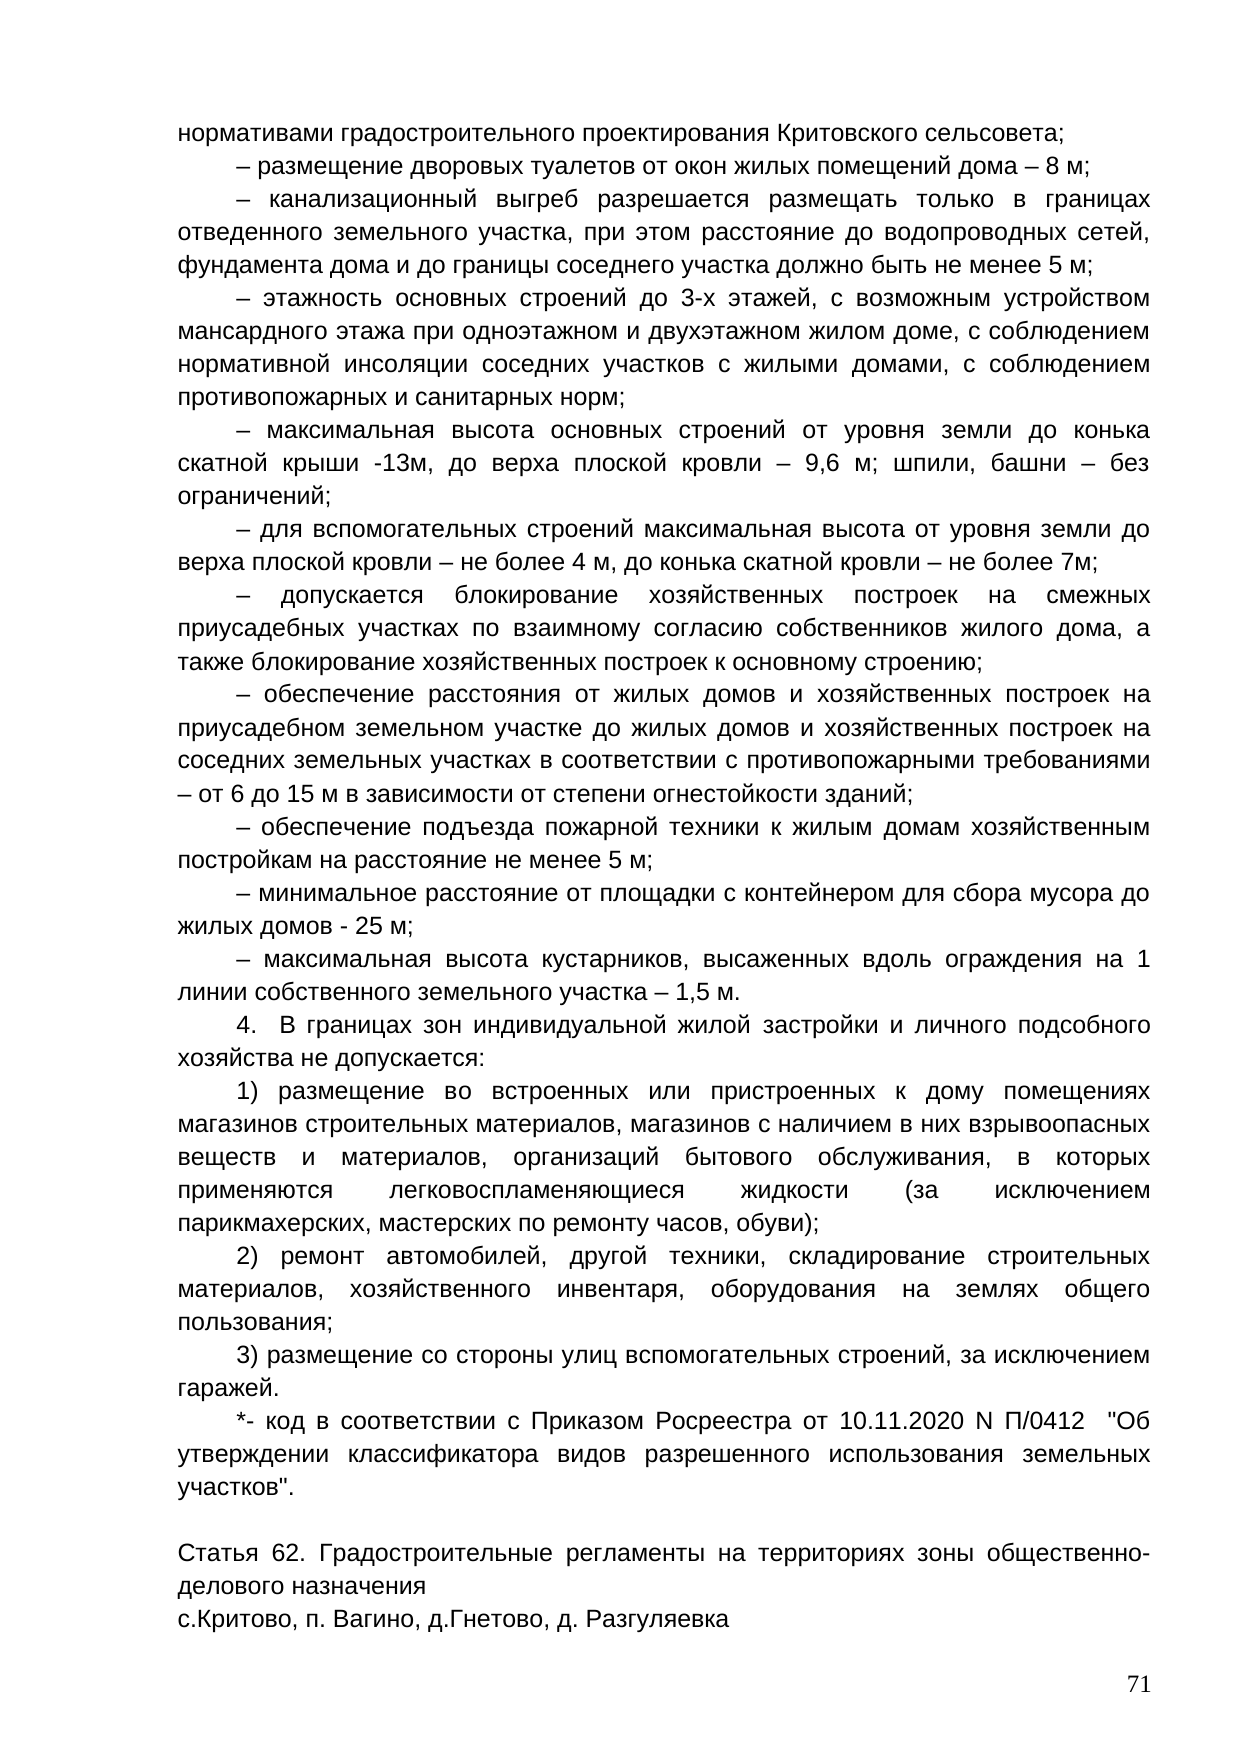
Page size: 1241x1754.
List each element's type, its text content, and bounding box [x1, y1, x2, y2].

text – канализационный выгреб разрешается размещать только в границах отведенного земельного участка, при этом расстояние до водопроводных сетей, фундамента дома и до границы соседнего участка должно быть не менее 5 м; [177, 184, 1152, 279]
text – максимальная высота основных строений от уровня земли до конька скатной крыши -13м, до верха плоской кровли – 9,6 м; шпили, башни – без ограничений; [177, 415, 1152, 510]
text 3) размещение со стороны улиц вспомогательных строений, за исключением гаражей. [177, 1340, 1152, 1402]
text 2) ремонт автомобилей, другой техники, складирование строительных материалов, хозяйственного инвентаря, оборудования на землях общего пользования; [177, 1241, 1152, 1336]
text 1) размещение во встроенных или пристроенных к дому помещениях магазинов строительных материалов, магазинов с наличием в них взрывоопасных веществ и материалов, организаций бытового обслуживания, в которых применяются легковоспламеняющиеся жидкости (за исключением парикмахерских, мастерских по ремонту часов, обуви); [177, 1076, 1152, 1237]
text – допускается блокирование хозяйственных построек на смежных приусадебных участках по взаимному согласию собственников жилого дома, а также блокирование хозяйственных построек к основному строению; [177, 580, 1152, 675]
text – размещение дворовых туалетов от окон жилых помещений дома – 8 м; [177, 151, 1152, 180]
subtitle Статья 62. Градостроительные регламенты на территориях зоны общественно-делового назначения [177, 1538, 1152, 1600]
text – для вспомогательных строений максимальная высота от уровня земли до верха плоской кровли – не более 4 м, до конька скатной кровли – не более 7м; [177, 514, 1152, 576]
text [177, 118, 1152, 147]
text 4. В границах зон индивидуальной жилой застройки и личного подсобного хозяйства не допускается: [177, 1010, 1152, 1071]
text – обеспечение подъезда пожарной техники к жилым домам хозяйственным постройкам на расстояние не менее 5 м; [177, 812, 1152, 873]
text – обеспечение расстояния от жилых домов и хозяйственных построек на приусадебном земельном участке до жилых домов и хозяйственных построек на соседних земельных участках в соответствии с противопожарными требованиями – от 6 до 15 м в зависимости от степени огнестойкости зданий; [177, 679, 1152, 807]
text *- код в соответствии с Приказом Росреестра от 10.11.2020 N П/0412 "Об утверждении классификатора видов разрешенного использования земельных участков". [177, 1406, 1152, 1501]
text – максимальная высота кустарников, высаженных вдоль ограждения на 1 линии собственного земельного участка – 1,5 м. [177, 944, 1152, 1005]
text – минимальное расстояние от площадки с контейнером для сбора мусора до жилых домов - 25 м; [177, 878, 1152, 939]
text с.Критово, п. Вагино, д.Гнетово, д. Разгуляевка [177, 1604, 1152, 1633]
text – этажность основных строений до 3-х этажей, с возможным устройством мансардного этажа при одноэтажном и двухэтажном жилом доме, с соблюдением нормативной инсоляции соседних участков с жилыми домами, с соблюдением противопожарных и санитарных норм; [177, 283, 1152, 411]
